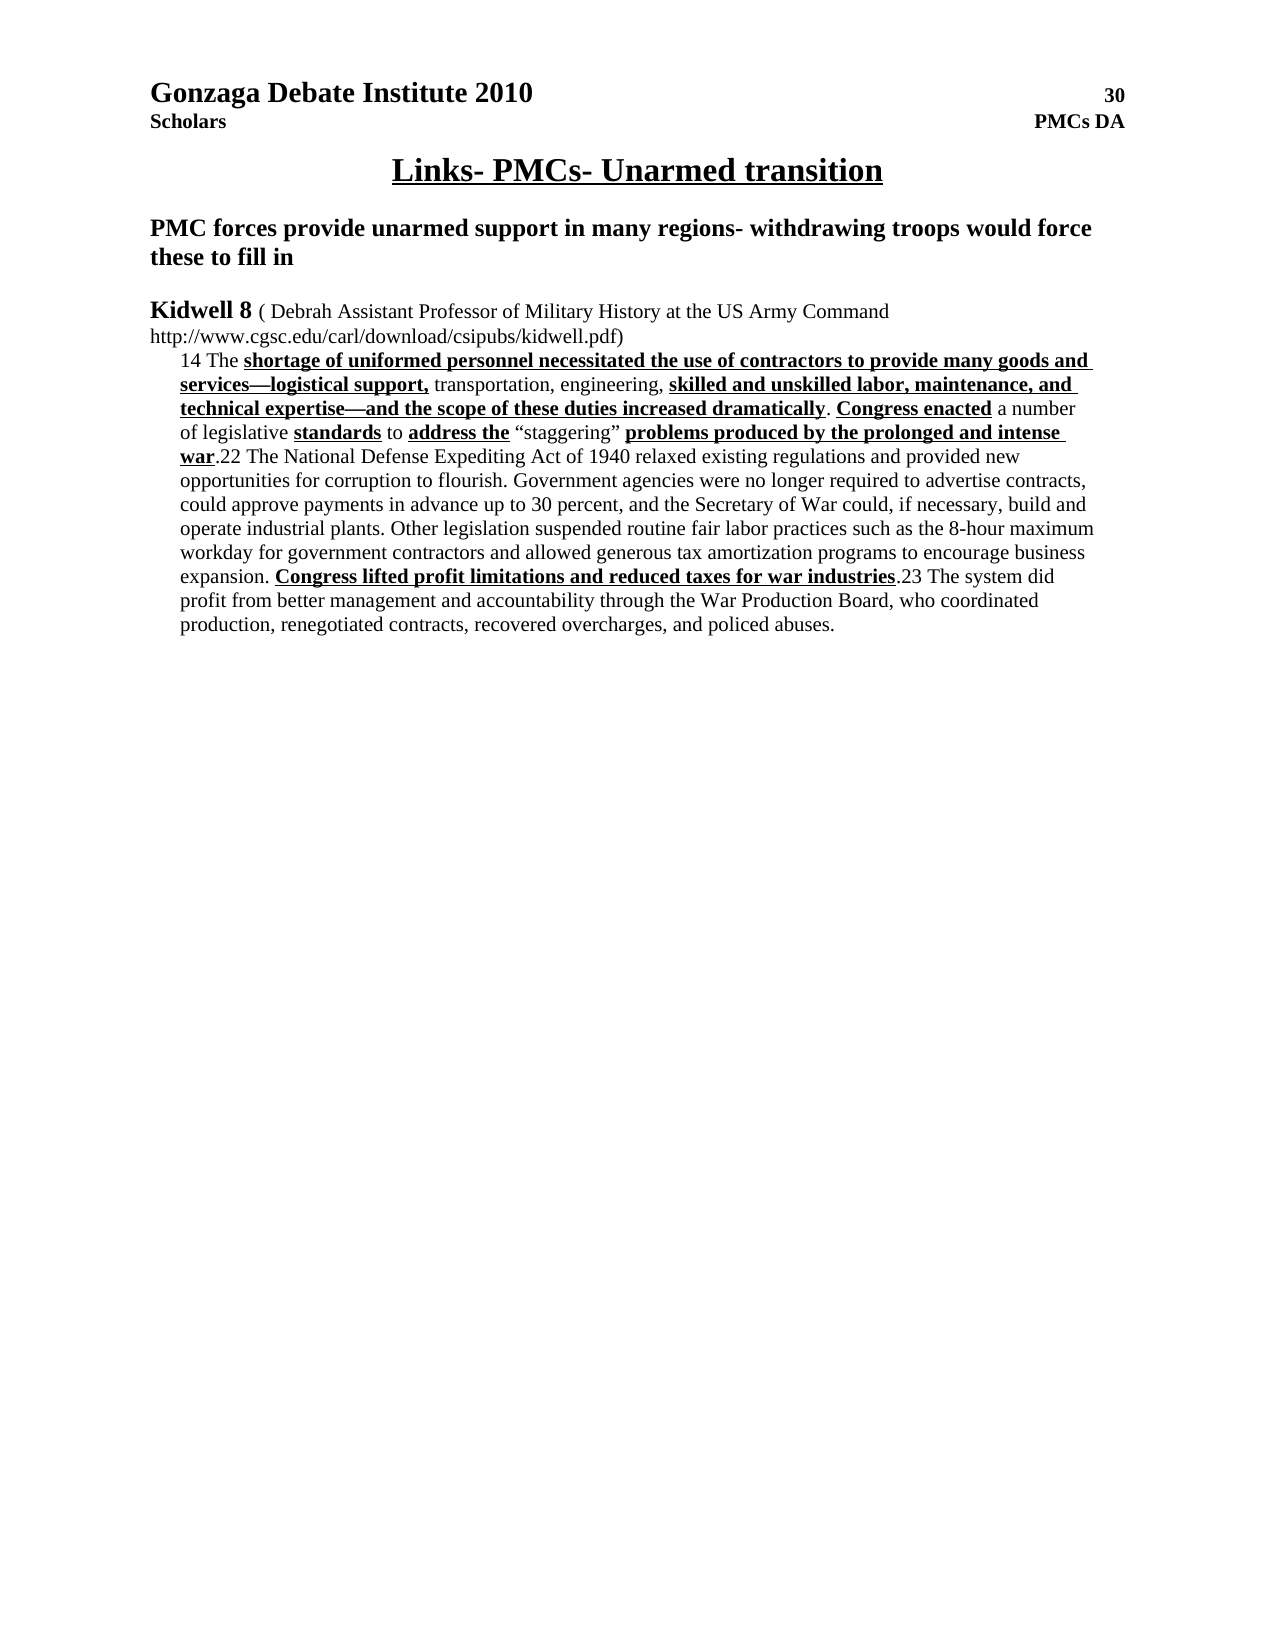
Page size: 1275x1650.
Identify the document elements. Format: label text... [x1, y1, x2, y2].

text 14 The shortage of uniformed personnel necessitated the use of contractors to provide many goods and services—logistical support, transportation, engineering, skilled and unskilled labor, maintenance, and technical expertise—and the scope of these duties increased dramatically. Congress enacted a number of legislative standards to address the “staggering” problems produced by the prolonged and intense war.22 The National Defense Expediting Act of 1940 relaxed existing regulations and provided new opportunities for corruption to flourish. Government agencies were no longer required to advertise contracts, could approve payments in advance up to 30 percent, and the Secretary of War could, if necessary, build and operate industrial plants. Other legislation suspended routine fair labor practices such as the 8-hour maximum workday for government contractors and allowed generous tax amortization programs to encourage business expansion. Congress lifted profit limitations and reduced taxes for war industries.23 The system did profit from better management and accountability through the War Production Board, who coordinated production, renegotiated contracts, recovered overcharges, and policed abuses. [180, 348, 1095, 636]
text Kidwell 8 ( Debrah Assistant Professor of Military History at the US Army Command http://www.cgsc.edu/carl/download/csipubs/kidwell.pdf) [150, 295, 1125, 348]
title Links- PMCs- Unarmed transition [150, 150, 1125, 188]
text PMC forces provide unarmed support in many regions- withdrawing troops would force these to fill in [150, 213, 1125, 271]
